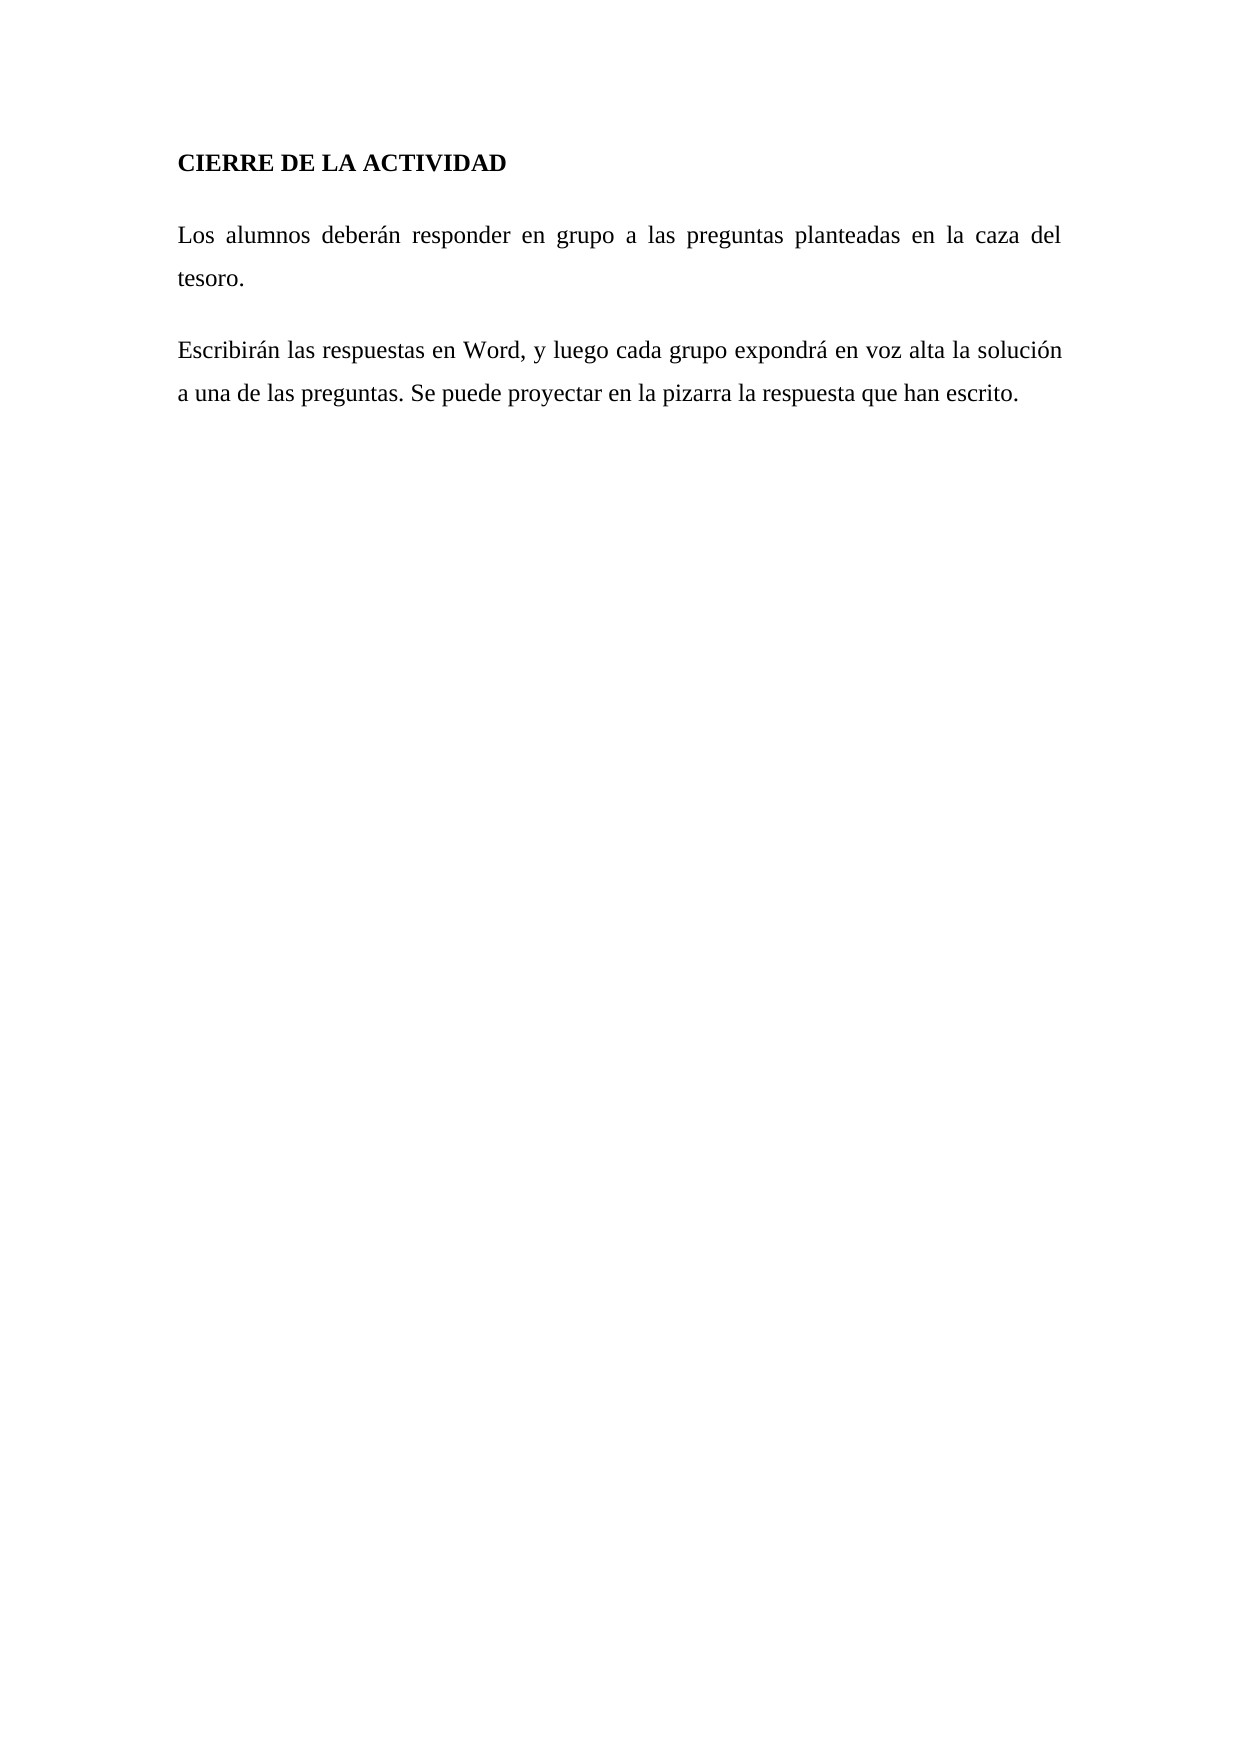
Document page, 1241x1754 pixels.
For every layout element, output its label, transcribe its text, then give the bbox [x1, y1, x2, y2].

text Escribirán las respuestas en Word, y luego cada grupo expondrá en voz alta la solución a una de las preguntas. Se puede proyectar en la pizarra la respuesta que han escrito. [177, 335, 1063, 407]
text Los alumnos deberán responder en grupo a las preguntas planteadas en la caza del tesoro. [177, 220, 1063, 292]
text CIERRE DE LA ACTIVIDAD [177, 148, 1063, 176]
